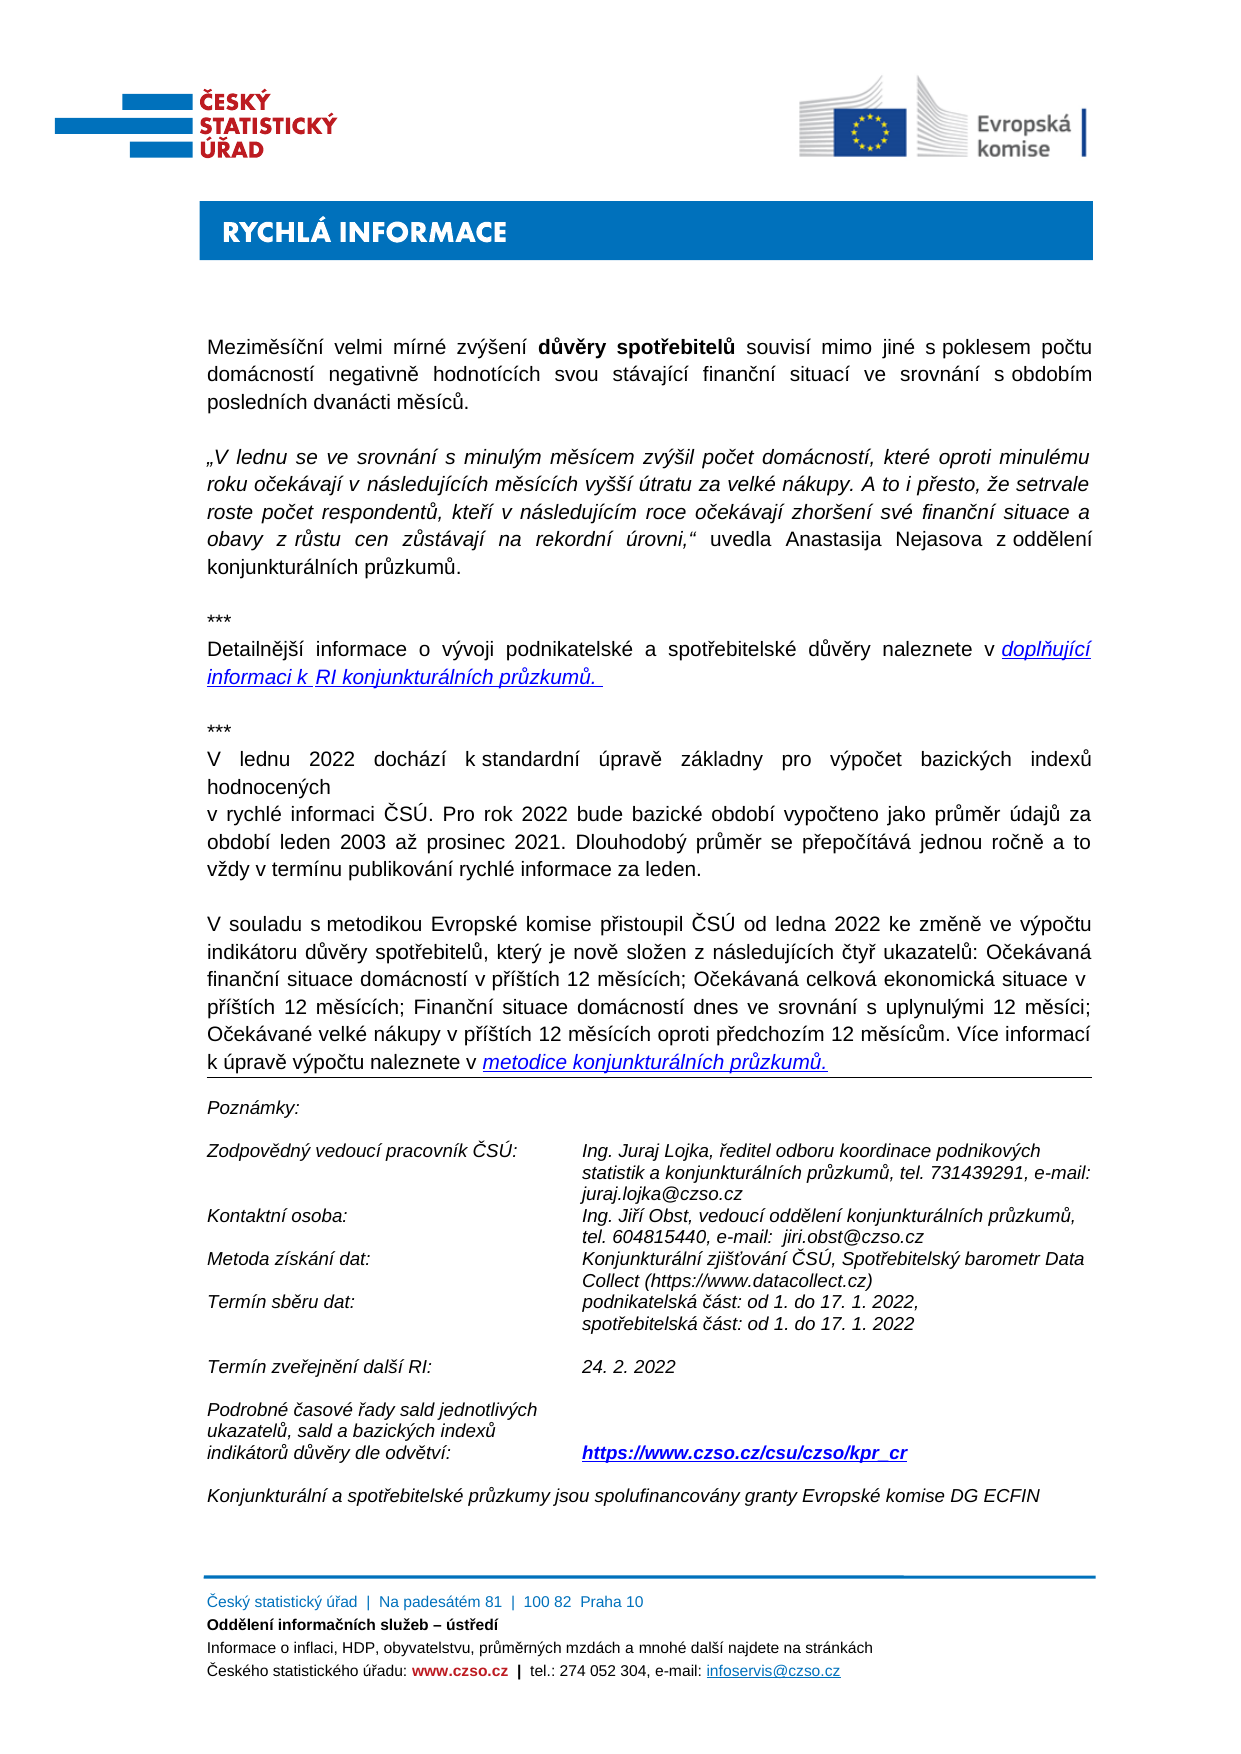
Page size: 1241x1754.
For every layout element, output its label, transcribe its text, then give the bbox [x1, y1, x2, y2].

text Meziměsíční velmi mírné zvýšení důvěry spotřebitelů souvisí mimo jiné s poklesem počtu domácností negativně hodnotících svou stávající finanční situací ve srovnání s obdobím posledních dvanácti měsíců. [207, 334, 1092, 413]
text V lednu 2022 dochází k standardní úpravě základny pro výpočet bazických indexů hodnocených v rychlé informaci ČSÚ. Pro rok 2022 bude bazické období vypočteno jako průměr údajů za období leden 2003 až prosinec 2021. Dlouhodobý průměr se přepočítává jednou ročně a to vždy v termínu publikování rychlé informace za leden. [207, 747, 1092, 881]
text Zodpovědný vedoucí pracovník ČSÚ: Ing. Juraj Lojka, ředitel odboru koordinace podnikových statistik a konjunkturálních průzkumů, tel. 731439291, e-mail: juraj.lojka@czso.cz [207, 1140, 1092, 1205]
text spotřebitelská část: od 1. do 17. 1. 2022 [207, 1312, 1092, 1334]
text Metoda získání dat: Konjunkturální zjišťování ČSÚ, Spotřebitelský barometr Data Collect (https://www.datacollect.cz) [207, 1248, 1092, 1291]
text ukazatelů, sald a bazických indexů [207, 1420, 1092, 1442]
text *** [207, 609, 1092, 633]
text Detailnější informace o vývoji podnikatelské a spotřebitelské důvěry naleznete v doplňující informaci k RI konjunkturálních průzkumů. [207, 637, 1092, 688]
text Konjunkturální a spotřebitelské průzkumy jsou spolufinancovány granty Evropské komise DG ECFIN [207, 1485, 1092, 1507]
text Termín sběru dat: podnikatelská část: od 1. do 17. 1. 2022, [207, 1291, 1092, 1312]
text Podrobné časové řady sald jednotlivých [207, 1399, 1092, 1420]
picture [787, 65, 1093, 167]
text Termín zveřejnění další RI: 24. 2. 2022 [207, 1356, 1092, 1377]
text „V lednu se ve srovnání s minulým měsícem zvýšil počet domácností, které oproti minulému roku očekávají v následujících měsících vyšší útratu za velké nákupy. A to i přesto, že setrvale roste počet respondentů, kteří v následujícím roce očekávají zhoršení své finanční situace a obavy z růstu cen zůstávají na rekordní úrovni,“ uvedla Anastasija Nejasova z oddělení konjunkturálních průzkumů. [207, 444, 1092, 578]
text Kontaktní osoba: Ing. Jiří Obst, vedoucí oddělení konjunkturálních průzkumů, tel. 604815440, e-mail: jiri.obst@czso.cz [207, 1205, 1092, 1248]
text V souladu s metodikou Evropské komise přistoupil ČSÚ od ledna 2022 ke změně ve výpočtu indikátoru důvěry spotřebitelů, který je nově složen z následujících čtyř ukazatelů: Očekávaná finanční situace domácností v příštích 12 měsících; Očekávaná celková ekonomická situace v příštích 12 měsících; Finanční situace domácností dnes ve srovnání s uplynulými 12 měsíci; Očekávané velké nákupy v příštích 12 měsících oproti předchozím 12 měsícům. Více informací k úpravě výpočtu naleznete v metodice konjunkturálních průzkumů. [207, 912, 1092, 1073]
text *** [207, 719, 1092, 743]
text indikátorů důvěry dle odvětví: https://www.czso.cz/csu/czso/kpr_cr [207, 1442, 1092, 1463]
text Poznámky: [207, 1078, 1092, 1118]
